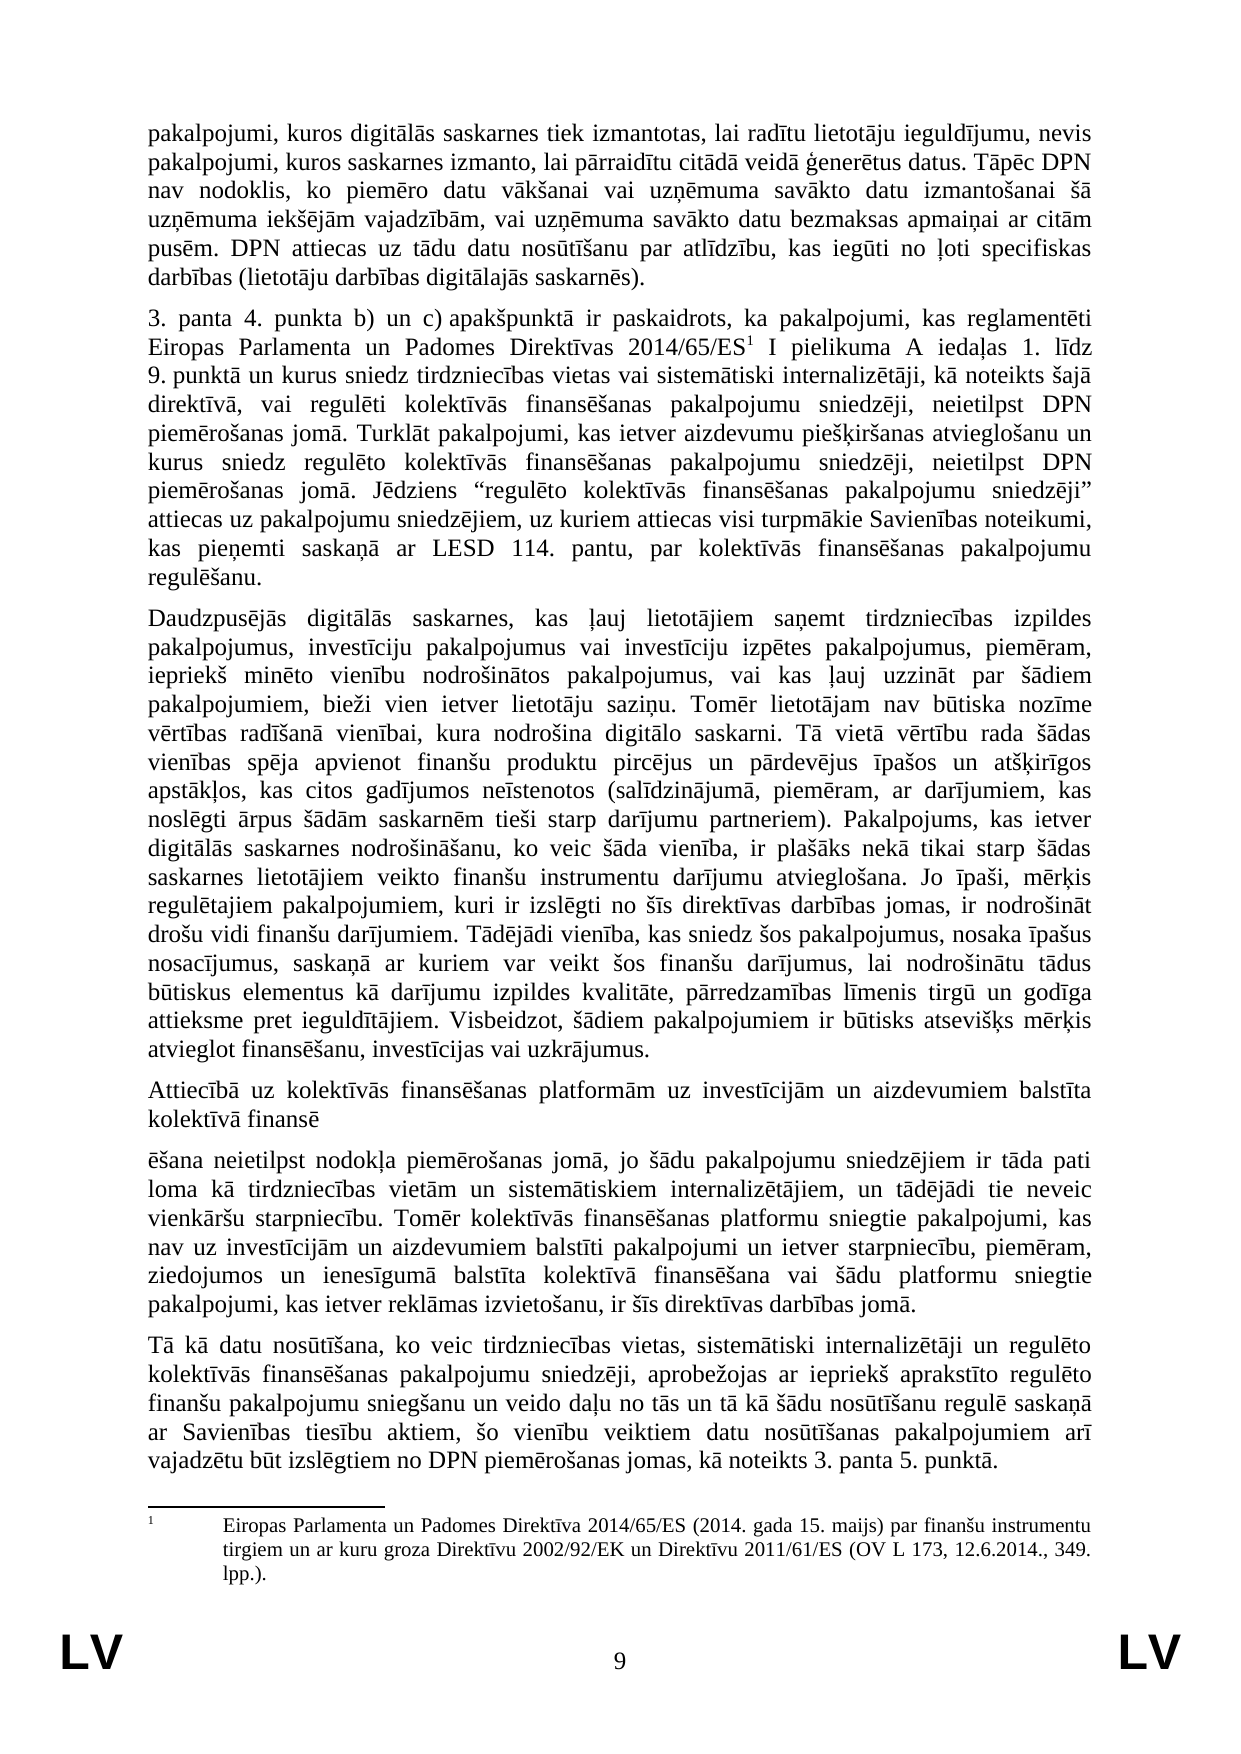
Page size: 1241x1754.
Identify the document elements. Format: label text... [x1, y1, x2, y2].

text Attiecībā uz kolektīvās finansēšanas platformām uz investīcijām un aizdevumiem balstīta kolektīvā finansē [148, 1076, 1093, 1133]
text Daudzpusējās digitālās saskarnes, kas ļauj lietotājiem saņemt tirdzniecības izpildes pakalpojumus, investīciju pakalpojumus vai investīciju izpētes pakalpojumus, piemēram, iepriekš minēto vienību nodrošinātos pakalpojumus, vai kas ļauj uzzināt par šādiem pakalpojumiem, bieži vien ietver lietotāju saziņu. Tomēr lietotājam nav būtiska nozīme vērtības radīšanā vienībai, kura nodrošina digitālo saskarni. Tā vietā vērtību rada šādas vienības spēja apvienot finanšu produktu pircējus un pārdevējus īpašos un atšķirīgos apstākļos, kas citos gadījumos neīstenotos (salīdzinājumā, piemēram, ar darījumiem, kas noslēgti ārpus šādām saskarnēm tieši starp darījumu partneriem). Pakalpojums, kas ietver digitālās saskarnes nodrošināšanu, ko veic šāda vienība, ir plašāks nekā tikai starp šādas saskarnes lietotājiem veikto finanšu instrumentu darījumu atvieglošana. Jo īpaši, mērķis regulētajiem pakalpojumiem, kuri ir izslēgti no šīs direktīvas darbības jomas, ir nodrošināt drošu vidi finanšu darījumiem. Tādējādi vienība, kas sniedz šos pakalpojumus, nosaka īpašus nosacījumus, saskaņā ar kuriem var veikt šos finanšu darījumus, lai nodrošinātu tādus būtiskus elementus kā darījumu izpildes kvalitāte, pārredzamības līmenis tirgū un godīga attieksme pret ieguldītājiem. Visbeidzot, šādiem pakalpojumiem ir būtisks atsevišķs mērķis atvieglot finansēšanu, investīcijas vai uzkrājumus. [148, 603, 1093, 1063]
text ēšana neietilpst nodokļa piemērošanas jomā, jo šādu pakalpojumu sniedzējiem ir tāda pati loma kā tirdzniecības vietām un sistemātiskiem internalizētājiem, un tādējādi tie neveic vienkāršu starpniecību. Tomēr kolektīvās finansēšanas platformu sniegtie pakalpojumi, kas nav uz investīcijām un aizdevumiem balstīti pakalpojumi un ietver starpniecību, piemēram, ziedojumos un ienesīgumā balstīta kolektīvā finansēšana vai šādu platformu sniegtie pakalpojumi, kas ietver reklāmas izvietošanu, ir šīs direktīvas darbības jomā. [148, 1146, 1093, 1318]
text 3. panta 4. punkta b) un c) apakšpunktā ir paskaidrots, ka pakalpojumi, kas reglamentēti Eiropas Parlamenta un Padomes Direktīvas 2014/65/ES I pielikuma A iedaļas 1. līdz 9. punktā un kurus sniedz tirdzniecības vietas vai sistemātiski internalizētāji, kā noteikts šajā direktīvā, vai regulēti kolektīvās finansēšanas pakalpojumu sniedzēji, neietilpst DPN piemērošanas jomā. Turklāt pakalpojumi, kas ietver aizdevumu piešķiršanas atvieglošanu un kurus sniedz regulēto kolektīvās finansēšanas pakalpojumu sniedzēji, neietilpst DPN piemērošanas jomā. Jēdziens “regulēto kolektīvās finansēšanas pakalpojumu sniedzēji” attiecas uz pakalpojumu sniedzējiem, uz kuriem attiecas visi turpmākie Savienības noteikumi, kas pieņemti saskaņā ar LESD 114. pantu, par kolektīvās finansēšanas pakalpojumu regulēšanu. [148, 303, 1093, 591]
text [148, 118, 1093, 291]
text Tā kā datu nosūtīšana, ko veic tirdzniecības vietas, sistemātiski internalizētāji un regulēto kolektīvās finansēšanas pakalpojumu sniedzēji, aprobežojas ar iepriekš aprakstīto regulēto finanšu pakalpojumu sniegšanu un veido daļu no tās un tā kā šādu nosūtīšanu regulē saskaņā ar Savienības tiesību aktiem, šo vienību veiktiem datu nosūtīšanas pakalpojumiem arī vajadzētu būt izslēgtiem no DPN piemērošanas jomas, kā noteikts 3. panta 5. punktā. [148, 1331, 1093, 1474]
